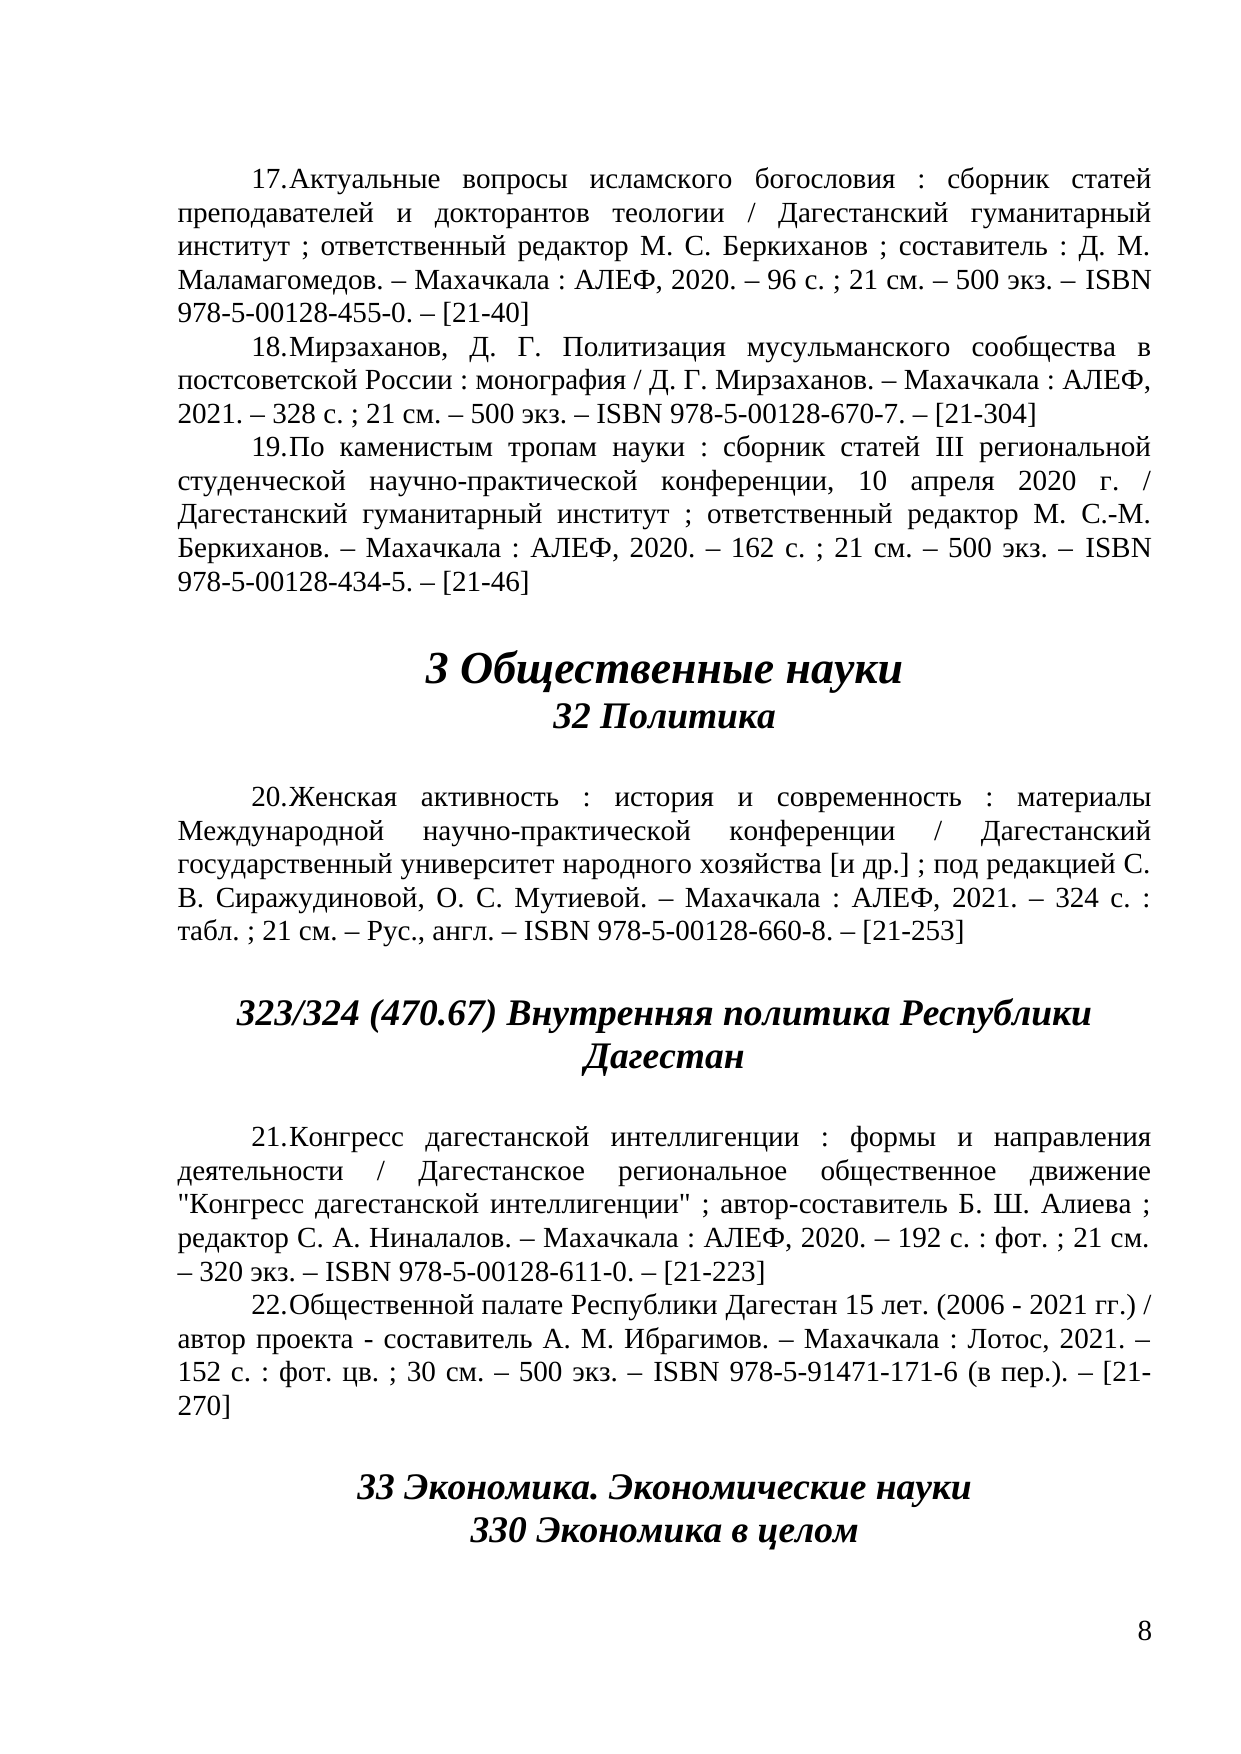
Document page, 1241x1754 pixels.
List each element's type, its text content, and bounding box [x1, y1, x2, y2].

text Конгресс дагестанской интеллигенции : формы и направления деятельности / Дагестанское региональное общественное движение "Конгресс дагестанской интеллигенции" ; автор-составитель Б. Ш. Алиева ; редактор С. А. Ниналалов. – Махачкала : АЛЕФ, 2020. – 192 с. : фот. ; 21 см. – 320 экз. – ISBN 978-5-00128-611-0. – [21-223] [177, 1119, 1152, 1287]
text 323/324 (470.67) Внутренняя политика Республики Дагестан [177, 990, 1152, 1076]
text 33 Экономика. Экономические науки [177, 1464, 1152, 1508]
text Общественной палате Республики Дагестан 15 лет. (2006 - 2021 гг.) / автор проекта - составитель А. М. Ибрагимов. – Махачкала : Лотос, 2021. – 152 с. : фот. цв. ; 30 см. – 500 экз. – ISBN 978-5-91471-171-6 (в пер.). – [21-270] [177, 1287, 1152, 1421]
text Женская активность : история и современность : материалы Международной научно-практической конференции / Дагестанский государственный университет народного хозяйства [и др.] ; под редакцией С. В. Сиражудиновой, О. С. Мутиевой. – Махачкала : АЛЕФ, 2021. – 324 с. : табл. ; 21 см. – Рус., англ. – ISBN 978-5-00128-660-8. – [21-253] [177, 779, 1152, 947]
text 32 Политика [177, 693, 1152, 736]
text 330 Экономика в целом [177, 1508, 1152, 1551]
text 3 Общественные науки [177, 640, 1152, 693]
text По каменистым тропам науки : сборник статей III региональной студенческой научно-практической конференции, 10 апреля 2020 г. / Дагестанский гуманитарный институт ; ответственный редактор М. С.-М. Беркиханов. – Махачкала : АЛЕФ, 2020. – 162 с. ; 21 см. – 500 экз. – ISBN 978-5-00128-434-5. – [21-46] [177, 429, 1152, 597]
text Мирзаханов, Д. Г. Политизация мусульманского сообщества в постсоветской России : монография / Д. Г. Мирзаханов. – Махачкала : АЛЕФ, 2021. – 328 с. ; 21 см. – 500 экз. – ISBN 978-5-00128-670-7. – [21-304] [177, 329, 1152, 429]
text Актуальные вопросы исламского богословия : сборник статей преподавателей и докторантов теологии / Дагестанский гуманитарный институт ; ответственный редактор М. С. Беркиханов ; составитель : Д. М. Маламагомедов. – Махачкала : АЛЕФ, 2020. – 96 с. ; 21 см. – 500 экз. – ISBN 978-5-00128-455-0. – [21-40] [177, 161, 1152, 329]
